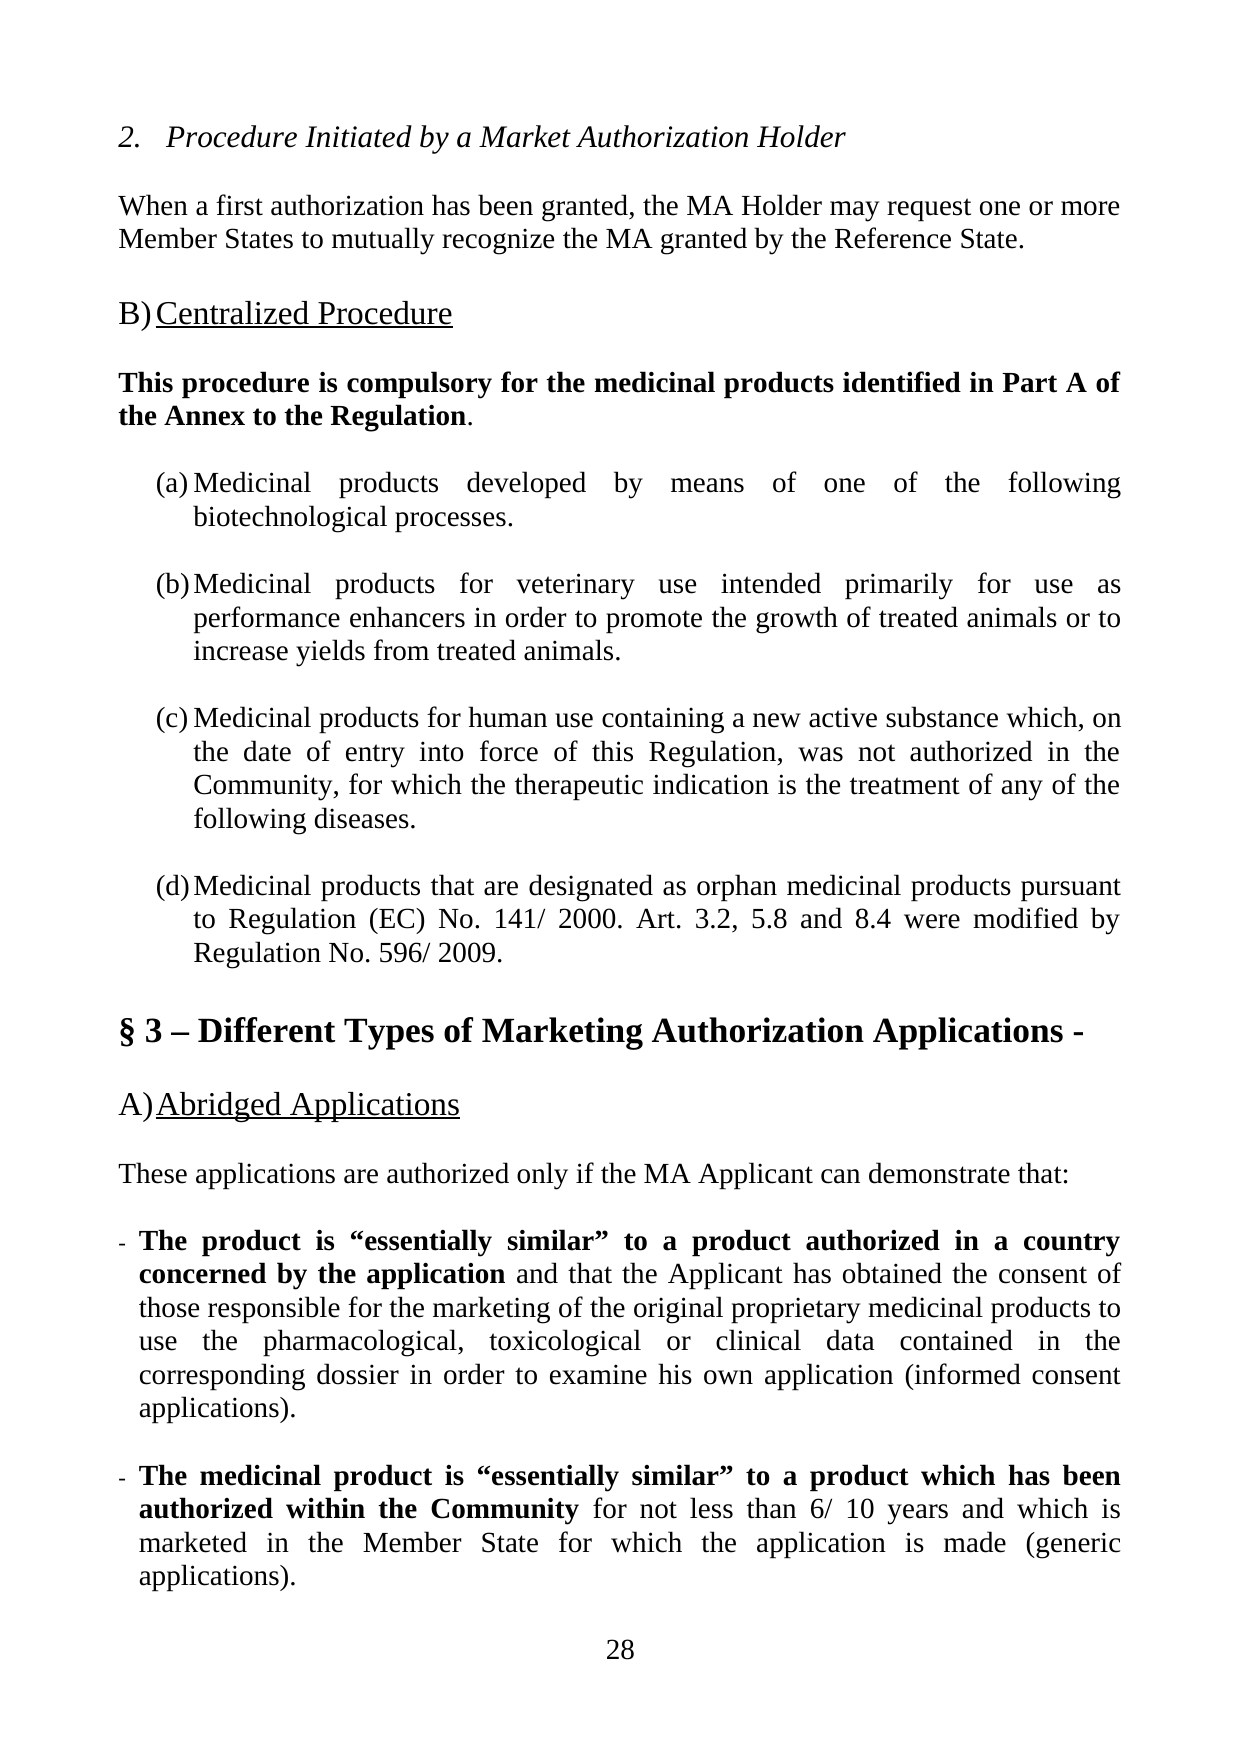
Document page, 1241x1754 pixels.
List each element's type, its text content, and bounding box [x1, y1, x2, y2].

text When a first authorization has been granted, the MA Holder may request one or more Member States to mutually recognize the MA granted by the Reference State. [118, 188, 1122, 255]
list The product is “essentially similar” to a product authorized in a country concerned by the application and that the Applicant has obtained the consent of those responsible for the marketing of the original proprietary medicinal products to use the pharmacological, toxicological or clinical data contained in the corresponding dossier in order to examine his own application (informed consent applications). [118, 1223, 1122, 1424]
text These applications are authorized only if the MA Applicant can demonstrate that: [118, 1156, 1122, 1189]
list The medicinal product is “essentially similar” to a product which has been authorized within the Community for not less than 6/ 10 years and which is marketed in the Member State for which the application is made (generic applications). [118, 1458, 1122, 1592]
list Medicinal products for veterinary use intended primarily for use as performance enhancers in order to promote the growth of treated animals or to increase yields from treated animals. [156, 566, 1122, 667]
list Abridged Applications [118, 1084, 1122, 1122]
list Centralized Procedure [118, 293, 1122, 331]
list Medicinal products for human use containing a new active substance which, on the date of entry into force of this Regulation, was not authorized in the Community, for which the therapeutic indication is the treatment of any of the following diseases. [156, 700, 1122, 834]
text This procedure is compulsory for the medicinal products identified in Part A of the Annex to the Regulation. [118, 365, 1122, 432]
list Procedure Initiated by a Market Authorization Holder [118, 118, 1122, 154]
text § 3 – Different Types of Marketing Authorization Applications - [118, 1009, 1122, 1050]
list Medicinal products that are designated as orphan medicinal products pursuant to Regulation (EC) No. 141/ 2000. Art. 3.2, 5.8 and 8.4 were modified by Regulation No. 596/ 2009. [156, 868, 1122, 969]
list Medicinal products developed by means of one of the following biotechnological processes. [156, 466, 1122, 533]
